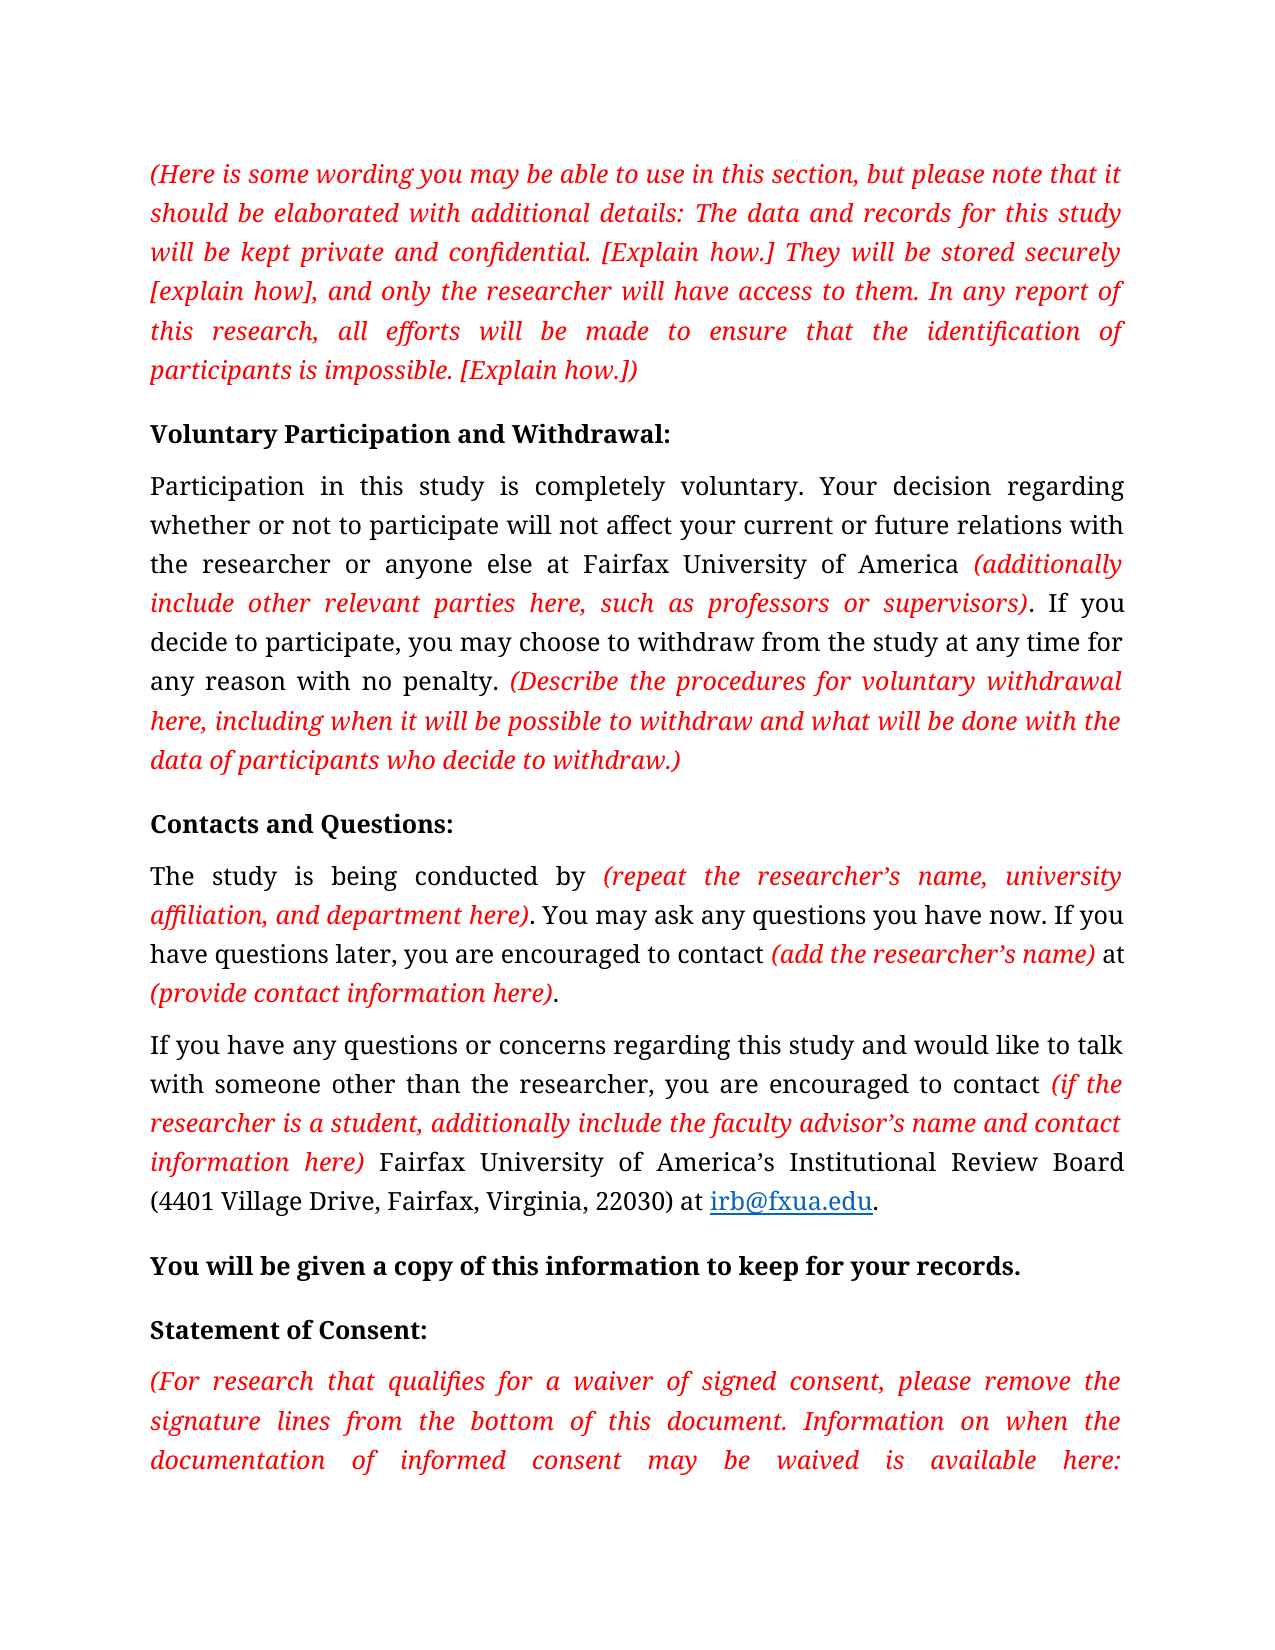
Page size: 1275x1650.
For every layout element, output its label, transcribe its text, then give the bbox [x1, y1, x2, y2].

text (Here is some wording you may be able to use in this section, but please note that it should be elaborated with additional details: The data and records for this study will be kept private and confidential. [Explain how.] They will be stored securely [explain how], and only the researcher will have access to them. In any report of this research, all efforts will be made to ensure that the identification of participants is impossible. [Explain how.]) [150, 156, 1125, 386]
text Voluntary Participation and Withdrawal: [150, 416, 1125, 451]
text Contacts and Questions: [150, 806, 1125, 841]
text You will be given a copy of this information to keep for your records. [150, 1248, 1125, 1282]
text The study is being conducted by (repeat the researcher’s name, university affiliation, and department here). You may ask any questions you have now. If you have questions later, you are encouraged to contact (add the researcher’s name) at (provide contact information here). [150, 858, 1125, 1010]
text Statement of Consent: [150, 1312, 1125, 1346]
text If you have any questions or concerns regarding this study and would like to talk with someone other than the researcher, you are encouraged to contact (if the researcher is a student, additionally include the faculty advisor’s name and contact information here) Fairfax University of America’s Institutional Review Board (4401 Village Drive, Fairfax, Virginia, 22030) at irb@fxua.edu. [150, 1027, 1125, 1218]
text Participation in this study is completely voluntary. Your decision regarding whether or not to participate will not affect your current or future relations with the researcher or anyone else at Fairfax University of America (additionally include other relevant parties here, such as professors or supervisors). If you decide to participate, you may choose to withdraw from the study at any time for any reason with no penalty. (Describe the procedures for voluntary withdrawal here, including when it will be possible to withdraw and what will be done with the data of participants who decide to withdraw.) [150, 468, 1125, 776]
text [150, 1364, 1125, 1476]
